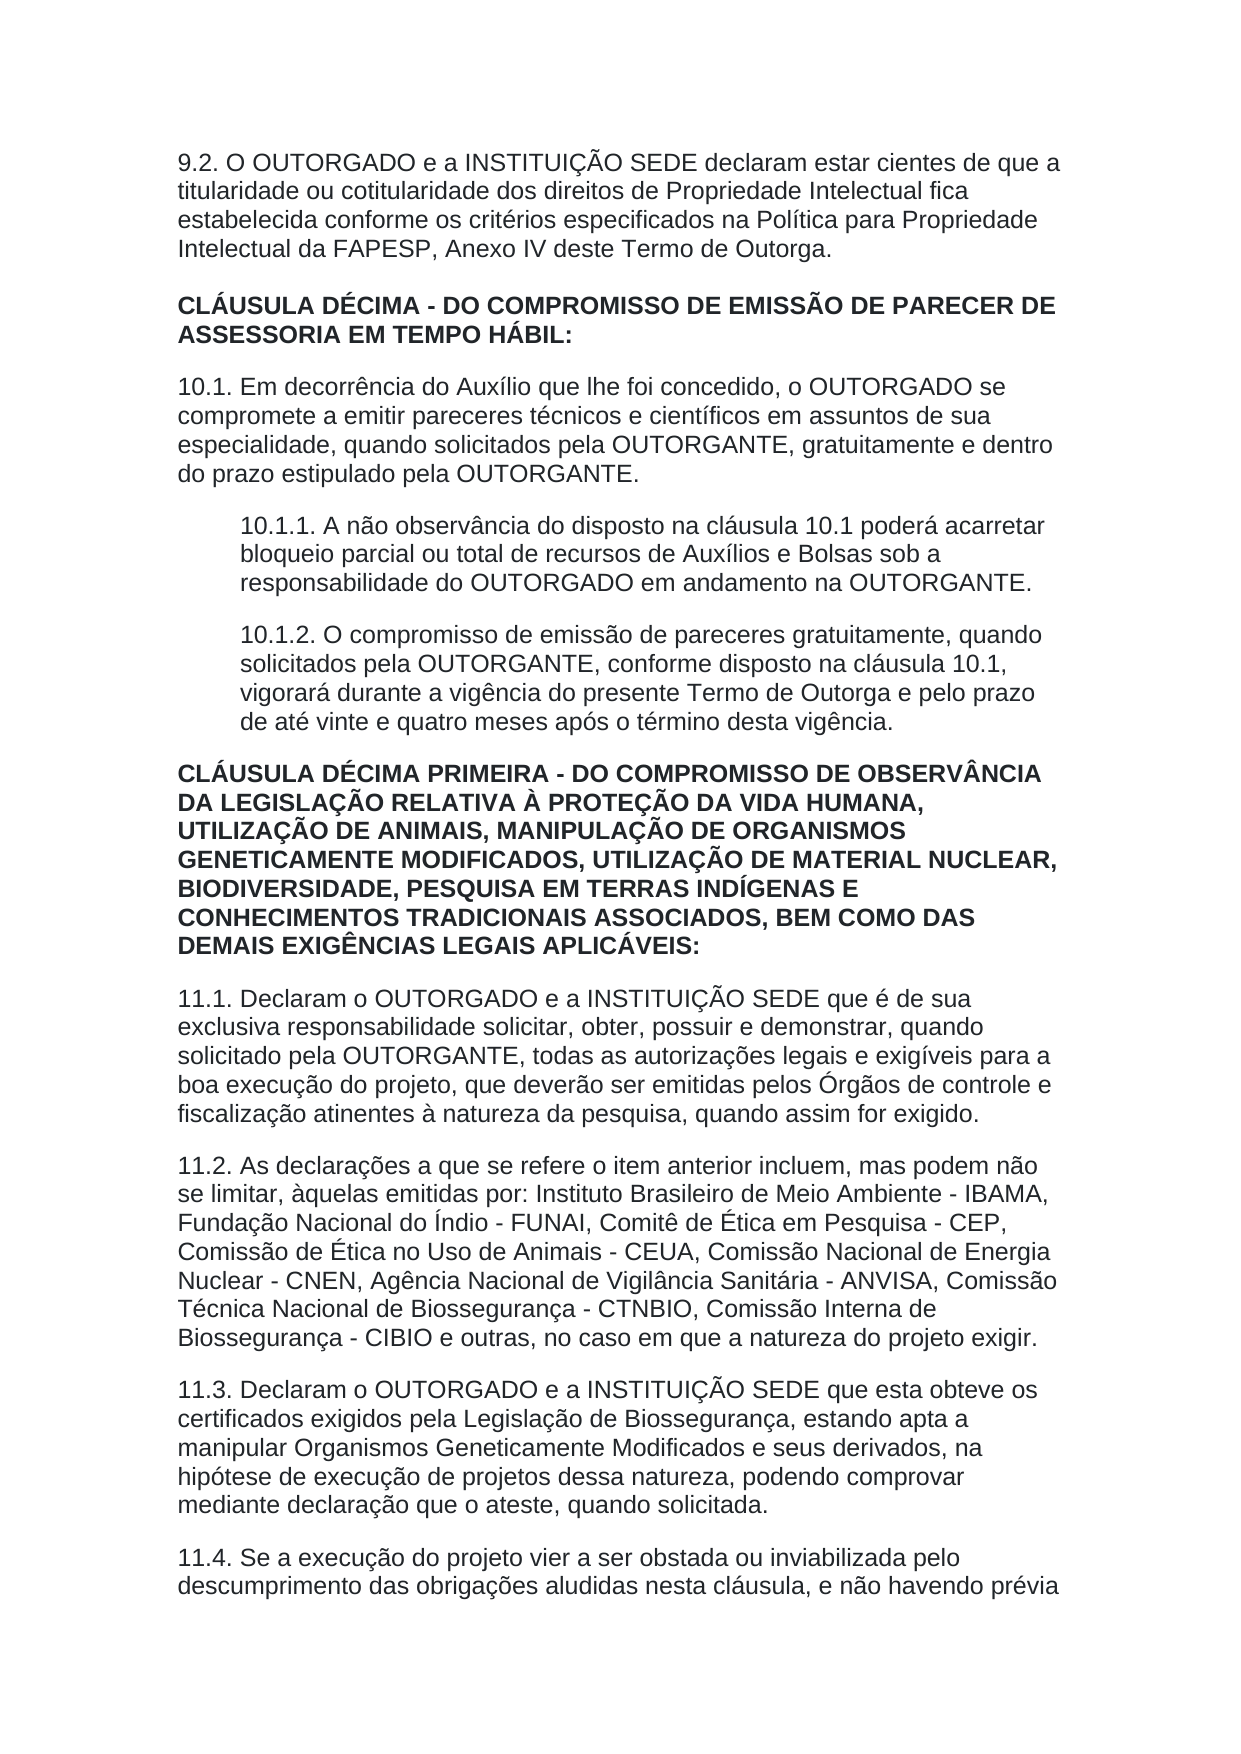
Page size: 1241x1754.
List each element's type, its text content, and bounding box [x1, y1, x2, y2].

text 11.3. Declaram o OUTORGADO e a INSTITUIÇÃO SEDE que esta obteve os certificados exigidos pela Legislação de Biossegurança, estando apta a manipular Organismos Geneticamente Modificados e seus derivados, na hipótese de execução de projetos dessa natureza, podendo comprovar mediante declaração que o ateste, quando solicitada. [177, 1375, 1063, 1519]
text 10.1.1. A não observância do disposto na cláusula 10.1 poderá acarretar bloqueio parcial ou total de recursos de Auxílios e Bolsas sob a responsabilidade do OUTORGADO em andamento na OUTORGANTE. [240, 511, 1063, 597]
text 10.1. Em decorrência do Auxílio que lhe foi concedido, o OUTORGADO se compromete a emitir pareceres técnicos e científicos em assuntos de sua especialidade, quando solicitados pela OUTORGANTE, gratuitamente e dentro do prazo estipulado pela OUTORGANTE. [177, 372, 1063, 487]
text 11.2. As declarações a que se refere o item anterior incluem, mas podem não se limitar, àquelas emitidas por: Instituto Brasileiro de Meio Ambiente - IBAMA, Fundação Nacional do Índio - FUNAI, Comitê de Ética em Pesquisa - CEP, Comissão de Ética no Uso de Animais - CEUA, Comissão Nacional de Energia Nuclear - CNEN, Agência Nacional de Vigilância Sanitária - ANVISA, Comissão Técnica Nacional de Biossegurança - CTNBIO, Comissão Interna de Biossegurança - CIBIO e outras, no caso em que a natureza do projeto exigir. [177, 1151, 1063, 1352]
text 9.2. O OUTORGADO e a INSTITUIÇÃO SEDE declaram estar cientes de que a titularidade ou cotitularidade dos direitos de Propriedade Intelectual fica estabelecida conforme os critérios especificados na Política para Propriedade Intelectual da FAPESP, Anexo IV deste Termo de Outorga. CLÁUSULA DÉCIMA - DO COMPROMISSO DE EMISSÃO DE PARECER DE ASSESSORIA EM TEMPO HÁBIL: [177, 148, 1063, 349]
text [177, 1543, 1063, 1600]
text 10.1.2. O compromisso de emissão de pareceres gratuitamente, quando solicitados pela OUTORGANTE, conforme disposto na cláusula 10.1, vigorará durante a vigência do presente Termo de Outorga e pelo prazo de até vinte e quatro meses após o término desta vigência. [240, 620, 1063, 735]
text 11.1. Declaram o OUTORGADO e a INSTITUIÇÃO SEDE que é de sua exclusiva responsabilidade solicitar, obter, possuir e demonstrar, quando solicitado pela OUTORGANTE, todas as autorizações legais e exigíveis para a boa execução do projeto, que deverão ser emitidas pelos Órgãos de controle e fiscalização atinentes à natureza da pesquisa, quando assim for exigido. [177, 983, 1063, 1127]
text CLÁUSULA DÉCIMA PRIMEIRA - DO COMPROMISSO DE OBSERVÂNCIA DA LEGISLAÇÃO RELATIVA À PROTEÇÃO DA VIDA HUMANA, UTILIZAÇÃO DE ANIMAIS, MANIPULAÇÃO DE ORGANISMOS GENETICAMENTE MODIFICADOS, UTILIZAÇÃO DE MATERIAL NUCLEAR, BIODIVERSIDADE, PESQUISA EM TERRAS INDÍGENAS E CONHECIMENTOS TRADICIONAIS ASSOCIADOS, BEM COMO DAS DEMAIS EXIGÊNCIAS LEGAIS APLICÁVEIS: [177, 759, 1063, 960]
